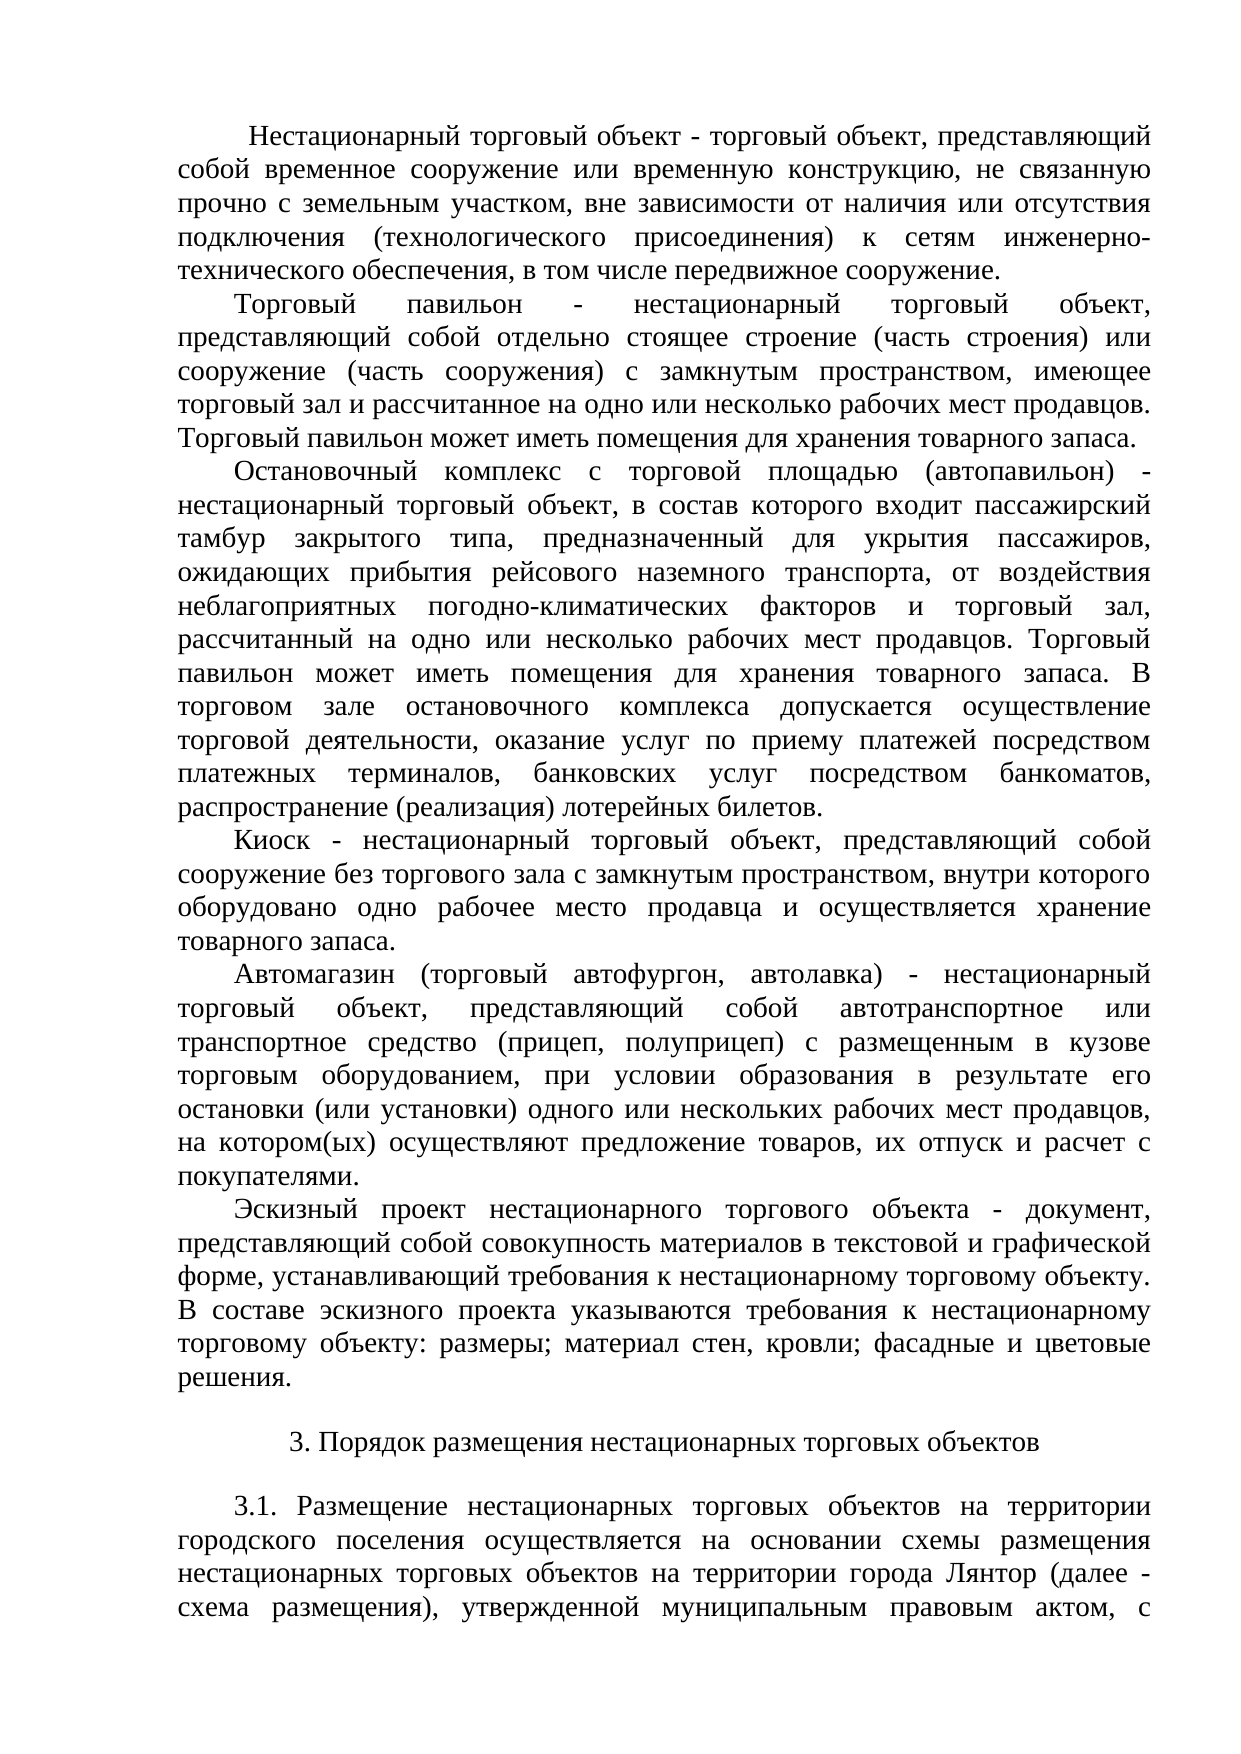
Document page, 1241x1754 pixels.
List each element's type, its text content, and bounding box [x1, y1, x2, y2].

text Торговый павильон - нестационарный торговый объект, представляющий собой отдельно стоящее строение (часть строения) или сооружение (часть сооружения) с замкнутым пространством, имеющее торговый зал и рассчитанное на одно или несколько рабочих мест продавцов. Торговый павильон может иметь помещения для хранения товарного запаса. [177, 286, 1152, 453]
text Автомагазин (торговый автофургон, автолавка) - нестационарный торговый объект, представляющий собой автотранспортное или транспортное средство (прицеп, полуприцеп) с размещенным в кузове торговым оборудованием, при условии образования в результате его остановки (или установки) одного или нескольких рабочих мест продавцов, на котором(ых) осуществляют предложение товаров, их отпуск и расчет с покупателями. [177, 957, 1152, 1191]
text Эскизный проект нестационарного торгового объекта - документ, представляющий собой совокупность материалов в текстовой и графической форме, устанавливающий требования к нестационарному торговому объекту. В составе эскизного проекта указываются требования к нестационарному торговому объекту: размеры; материал стен, кровли; фасадные и цветовые решения. [177, 1191, 1152, 1393]
title 3. Порядок размещения нестационарных торговых объектов [177, 1424, 1152, 1457]
text Остановочный комплекс с торговой площадью (автопавильон) - нестационарный торговый объект, в состав которого входит пассажирский тамбур закрытого типа, предназначенный для укрытия пассажиров, ожидающих прибытия рейсового наземного транспорта, от воздействия неблагоприятных погодно-климатических факторов и торговый зал, рассчитанный на одно или несколько рабочих мест продавцов. Торговый павильон может иметь помещения для хранения товарного запаса. В торговом зале остановочного комплекса допускается осуществление торговой деятельности, оказание услуг по приему платежей посредством платежных терминалов, банковских услуг посредством банкоматов, распространение (реализация) лотерейных билетов. [177, 453, 1152, 822]
text Нестационарный торговый объект - торговый объект, представляющий собой временное сооружение или временную конструкцию, не связанную прочно с земельным участком, вне зависимости от наличия или отсутствия подключения (технологического присоединения) к сетям инженерно-технического обеспечения, в том числе передвижное сооружение. [177, 118, 1152, 286]
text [177, 1488, 1152, 1623]
text Киоск - нестационарный торговый объект, представляющий собой сооружение без торгового зала с замкнутым пространством, внутри которого оборудовано одно рабочее место продавца и осуществляется хранение товарного запаса. [177, 822, 1152, 957]
